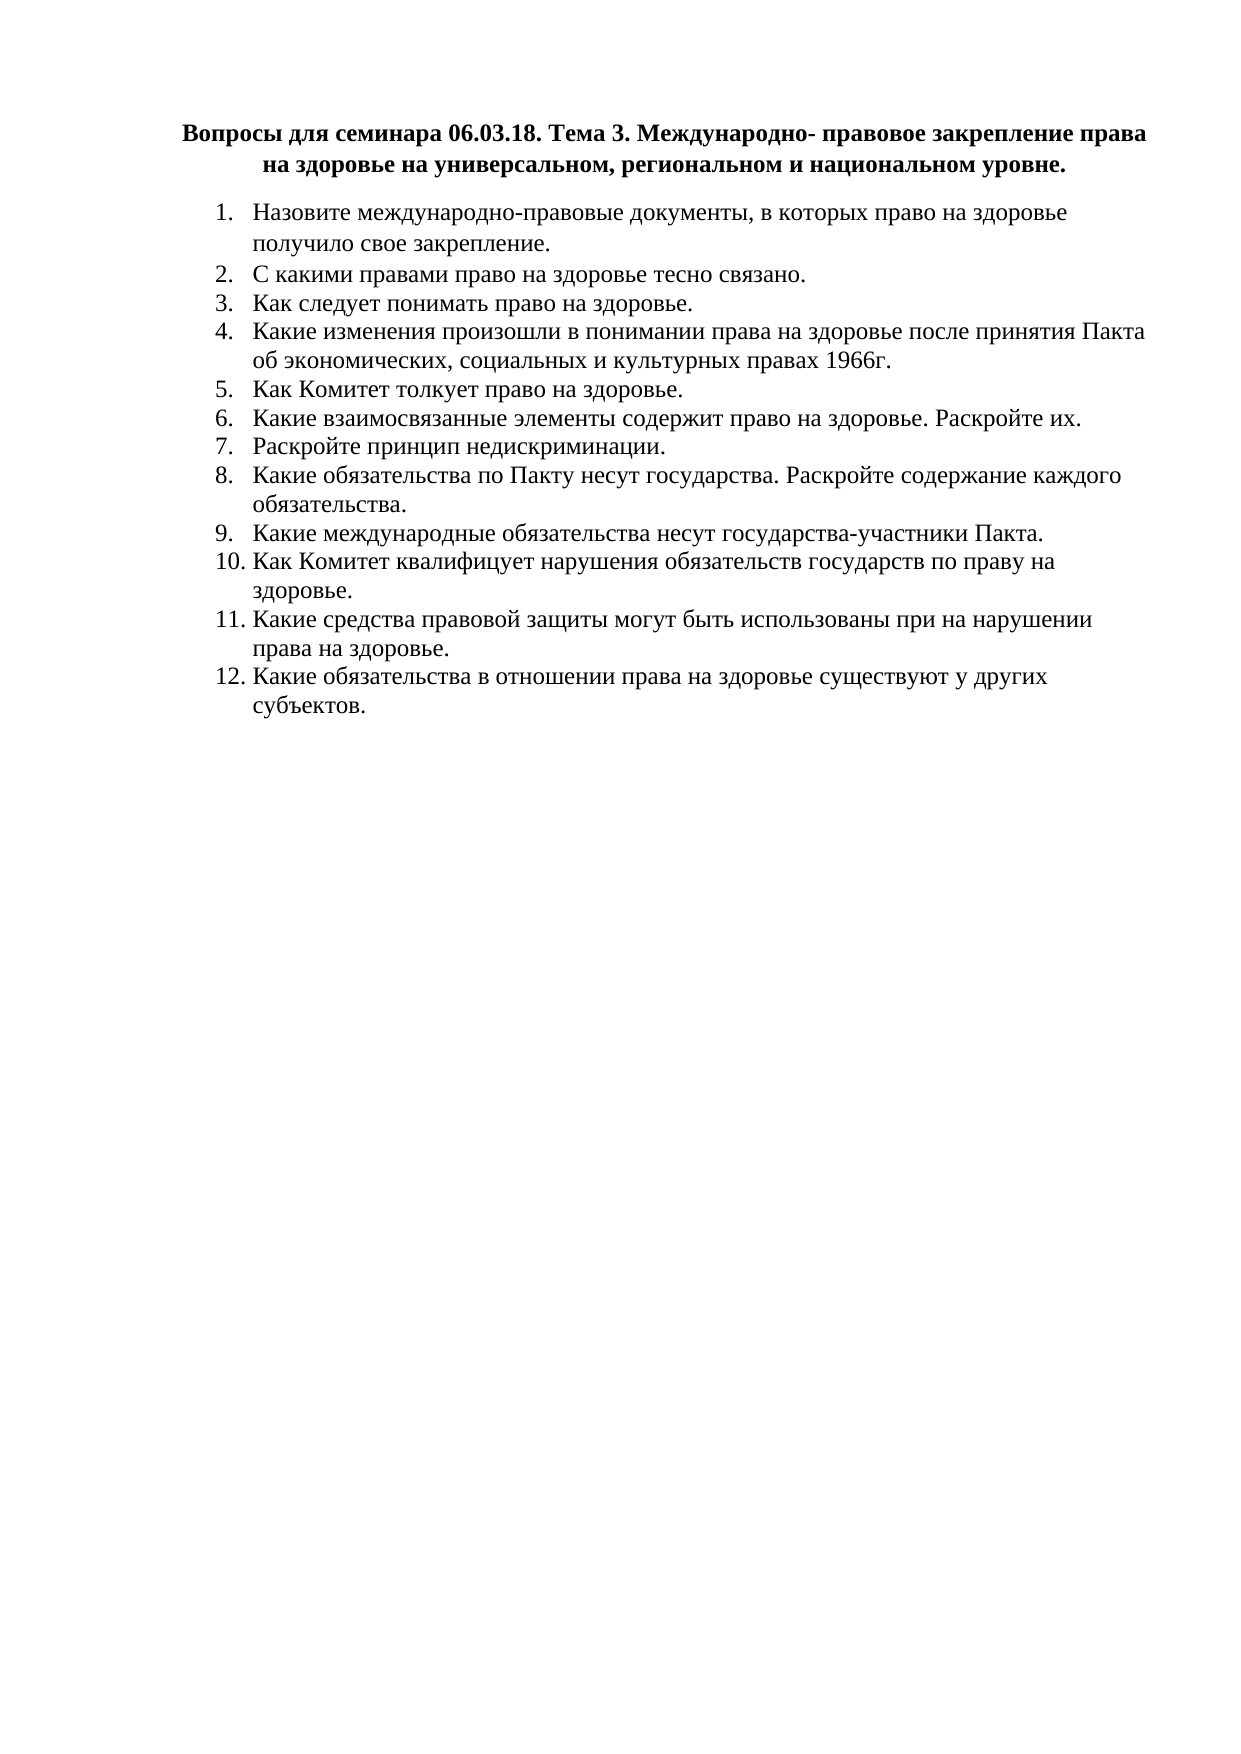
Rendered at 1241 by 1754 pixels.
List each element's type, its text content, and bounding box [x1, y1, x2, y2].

list Какие изменения произошли в понимании права на здоровье после принятия Пакта об экономических, социальных и культурных правах 1966г. [215, 316, 1152, 374]
list Назовите международно-правовые документы, в которых право на здоровье получило свое закрепление. [215, 197, 1152, 257]
list Какие взаимосвязанные элементы содержит право на здоровье. Раскройте их. [215, 403, 1152, 431]
list Какие обязательства по Пакту несут государства. Раскройте содержание каждого обязательства. [215, 460, 1152, 518]
text Вопросы для семинара 06.03.18. Тема 3. Международно- правовое закрепление права на здоровье на универсальном, региональном и национальном уровне. [177, 118, 1152, 178]
list Раскройте принцип недискриминации. [215, 431, 1152, 460]
list Как Комитет квалифицует нарушения обязательств государств по праву на здоровье. [215, 546, 1152, 604]
list Как Комитет толкует право на здоровье. [215, 374, 1152, 403]
list Как следует понимать право на здоровье. [215, 288, 1152, 316]
list Какие средства правовой защиты могут быть использованы при на нарушении права на здоровье. [215, 604, 1152, 661]
list Какие обязательства в отношении права на здоровье существуют у других субъектов. [215, 661, 1152, 719]
list С какими правами право на здоровье тесно связано. [215, 259, 1152, 288]
list Какие международные обязательства несут государства-участники Пакта. [215, 518, 1152, 546]
